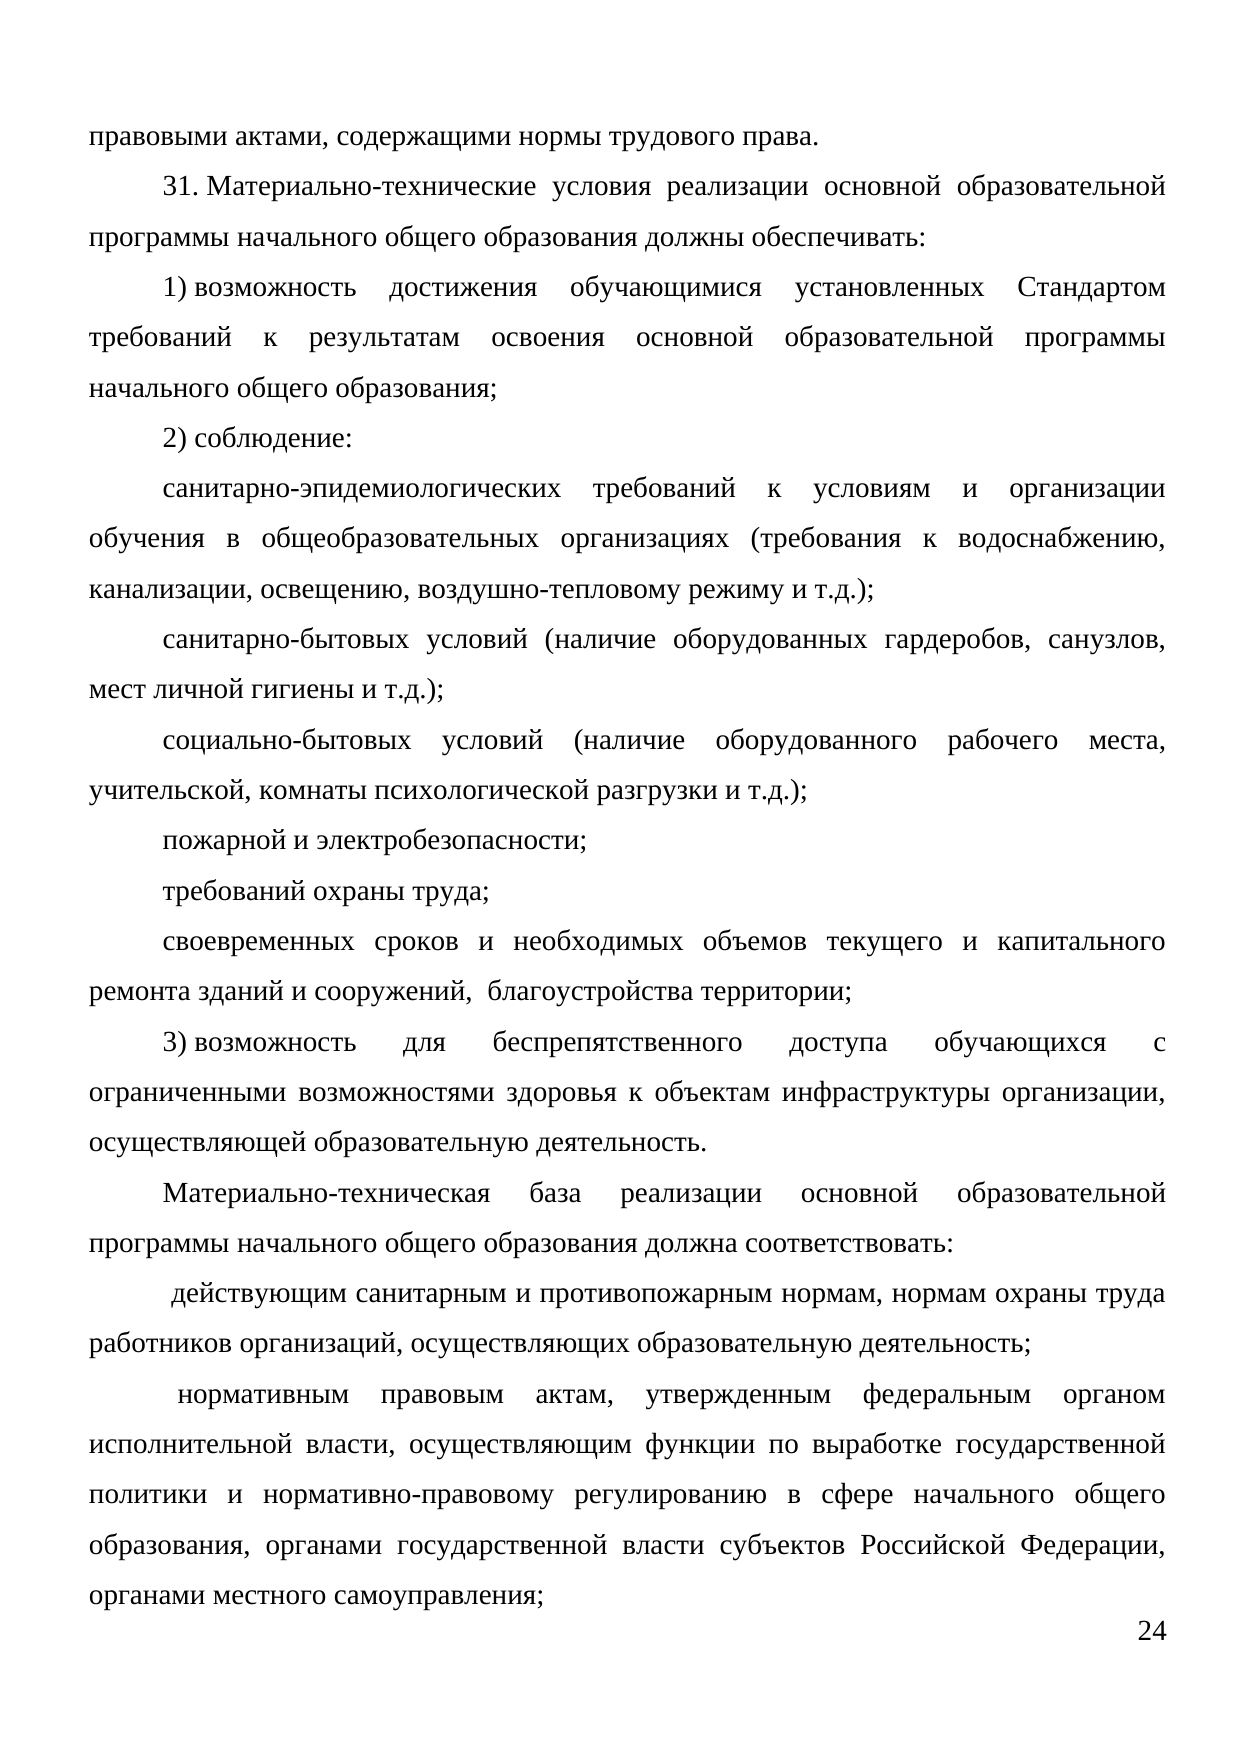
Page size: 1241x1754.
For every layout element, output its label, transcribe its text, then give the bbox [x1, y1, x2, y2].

text 2) соблюдение: [89, 420, 1167, 453]
text нормативным правовым актам, утвержденным федеральным органом исполнительной власти, осуществляющим функции по выработке государственной политики и нормативно-правовому регулированию в сфере начального общего образования, органами государственной власти субъектов Российской Федерации, органами местного самоуправления; [89, 1376, 1167, 1611]
text требований охраны труда; [89, 873, 1167, 906]
text санитарно-эпидемиологических требований к условиям и организации обучения в общеобразовательных организациях (требования к водоснабжению, канализации, освещению, воздушно-тепловому режиму и т.д.); [89, 470, 1167, 604]
text Материально-техническая база реализации основной образовательной программы начального общего образования должна соответствовать: [89, 1175, 1167, 1258]
text 1) возможность достижения обучающимися установленных Стандартом требований к результатам освоения основной образовательной программы начального общего образования; [89, 269, 1167, 403]
text 3) возможность для беспрепятственного доступа обучающихся с ограниченными возможностями здоровья к объектам инфраструктуры организации, осуществляющей образовательную деятельность. [89, 1024, 1167, 1158]
text действующим санитарным и противопожарным нормам, нормам охраны труда работников организаций, осуществляющих образовательную деятельность; [89, 1275, 1167, 1359]
text своевременных сроков и необходимых объемов текущего и капитального ремонта зданий и сооружений, благоустройства территории; [89, 923, 1167, 1007]
text 31. Материально-технические условия реализации основной образовательной программы начального общего образования должны обеспечивать: [89, 168, 1167, 252]
text социально-бытовых условий (наличие оборудованного рабочего места, учительской, комнаты психологической разгрузки и т.д.); [89, 722, 1167, 806]
text санитарно-бытовых условий (наличие оборудованных гардеробов, санузлов, мест личной гигиены и т.д.); [89, 621, 1167, 705]
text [89, 118, 1167, 152]
text пожарной и электробезопасности; [89, 822, 1167, 856]
